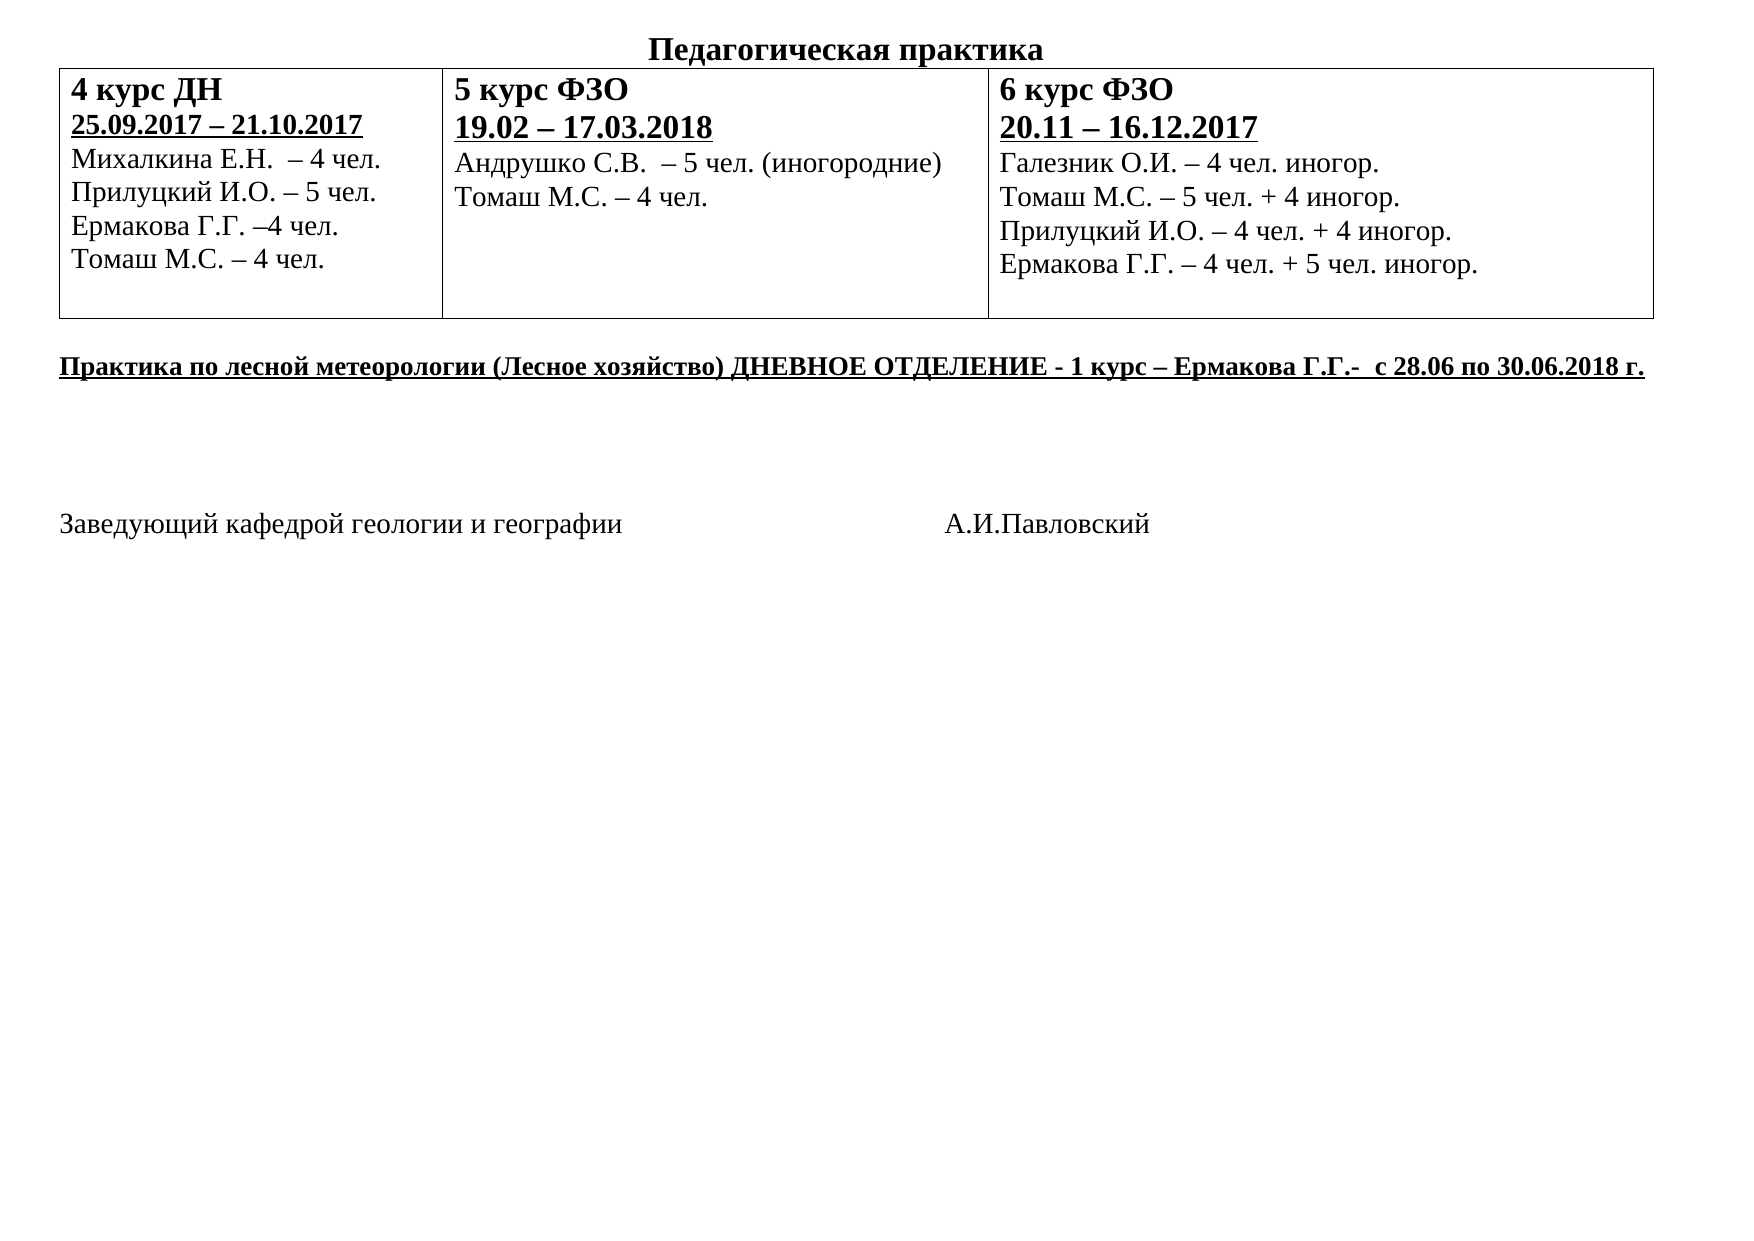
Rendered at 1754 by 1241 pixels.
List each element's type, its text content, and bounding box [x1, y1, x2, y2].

table_header 6 курс ФЗО 20.11 – 16.12.2017 Галезник О.И. – 4 чел. иногор. Томаш М.С. – 5 чел. + 4 иногор. Прилуцкий И.О. – 4 чел. + 4 иногор. Ермакова Г.Г. – 4 чел. + 5 чел. иногор. [989, 69, 1653, 318]
text Заведующий кафедрой геологии и географии А.И.Павловский [59, 506, 1695, 539]
text Педагогическая практика [502, 29, 1695, 68]
table_header 5 курс ФЗО 19.02 – 17.03.2018 Андрушко С.В. – 5 чел. (иногородние) Томаш М.С. – 4 чел. [443, 69, 988, 318]
text Практика по лесной метеорологии (Лесное хозяйство) ДНЕВНОЕ ОТДЕЛЕНИЕ - 1 курс – Ермакова Г.Г.- c 28.06 по 30.06.2018 г. [59, 350, 1695, 381]
table_header 4 курс ДН 25.09.2017 – 21.10.2017 Михалкина Е.Н. – 4 чел. Прилуцкий И.О. – 5 чел. Ермакова Г.Г. –4 чел. Томаш М.С. – 4 чел. [60, 69, 442, 318]
